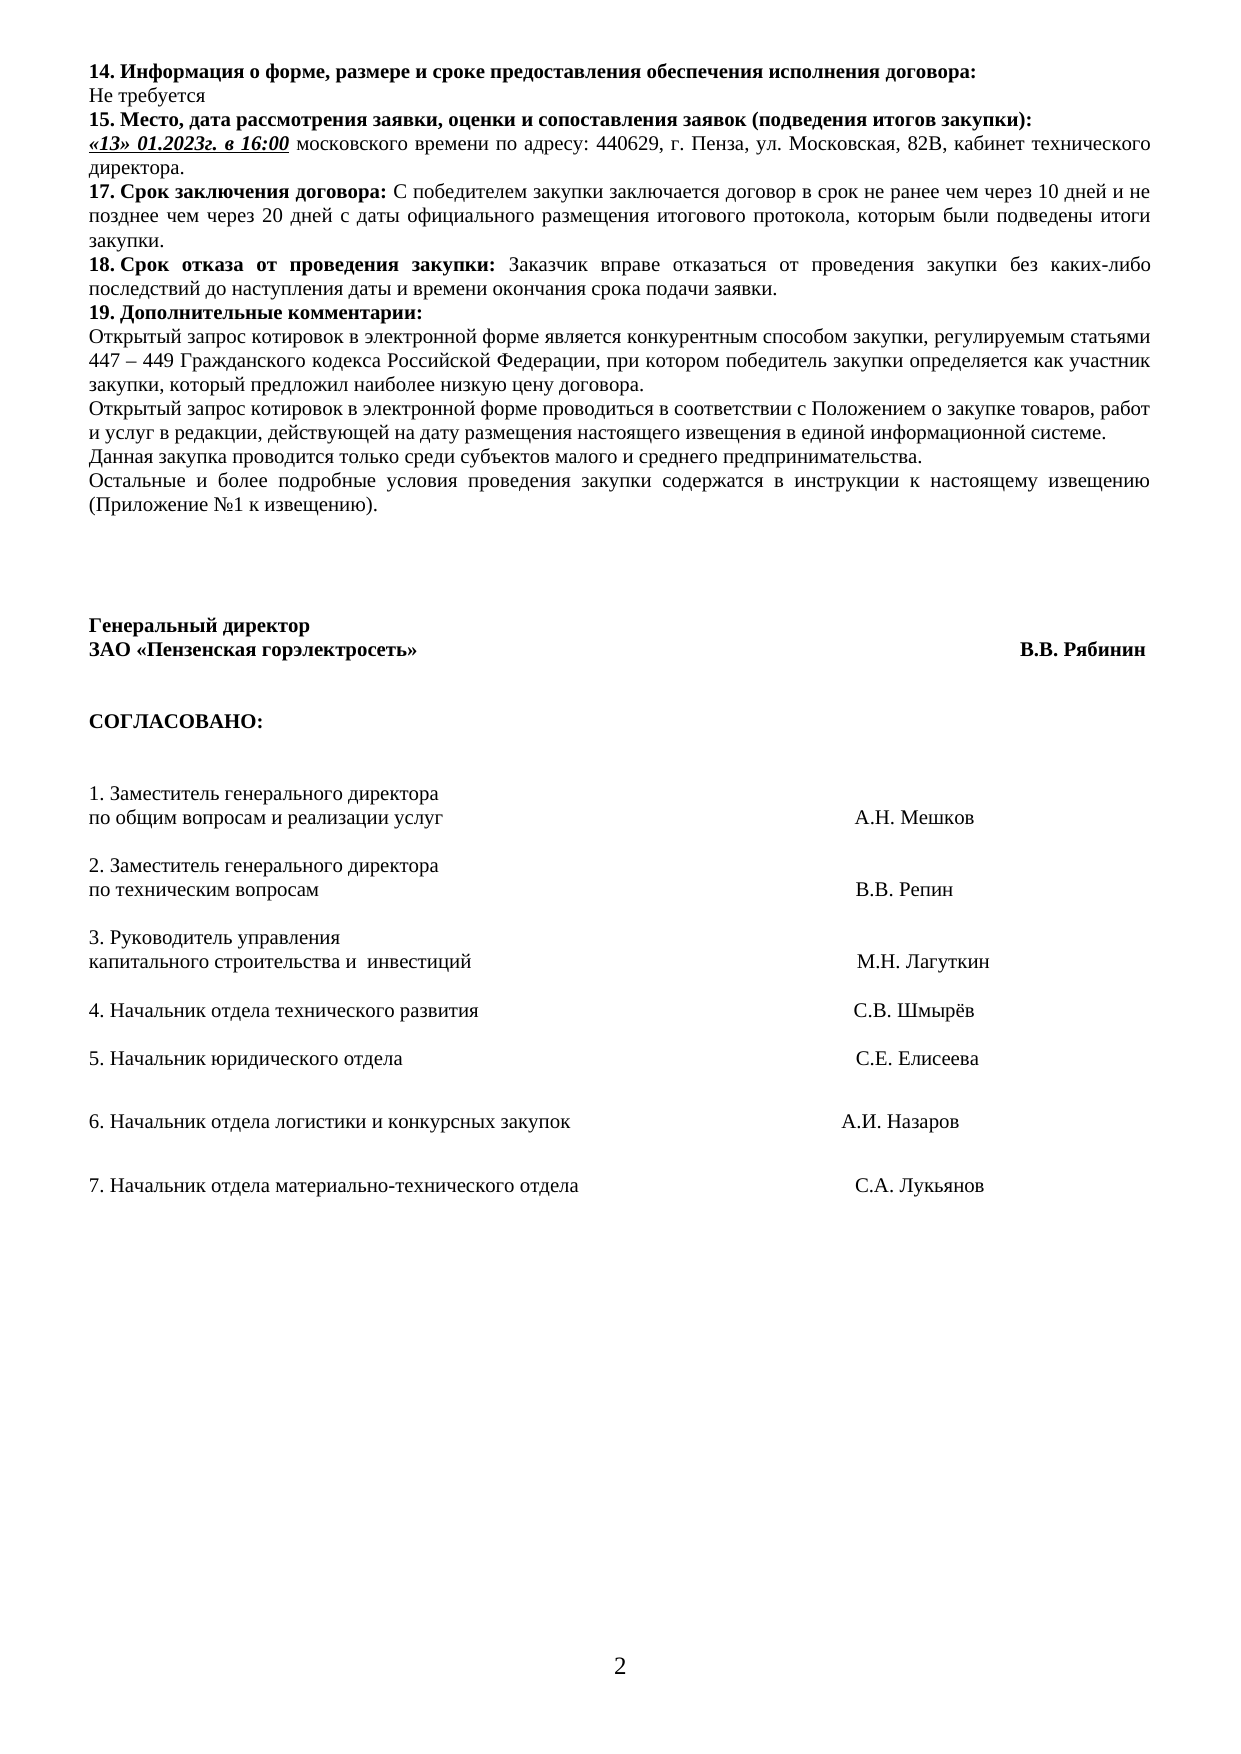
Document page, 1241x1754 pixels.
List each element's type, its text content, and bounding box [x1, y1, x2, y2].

text 5. Начальник юридического отдела С.Е. Елисеева [89, 1046, 1152, 1070]
text Генеральный директор [89, 612, 1152, 637]
text 19. Дополнительные комментарии: [89, 300, 1152, 324]
text СОГЛАСОВАНО: [89, 709, 1152, 733]
text Не требуется [89, 83, 1152, 107]
text Данная закупка проводится только среди субъектов малого и среднего предпринимательства. [89, 444, 1152, 468]
text 1. Заместитель генерального директора [89, 781, 1152, 805]
text Открытый запрос котировок в электронной форме проводиться в соответствии с Положением о закупке товаров, работ и услуг в редакции, действующей на дату размещения настоящего извещения в единой информационной системе. [89, 396, 1152, 444]
subtitle 6. Начальник отдела логистики и конкурсных закупок А.И. Назаров [89, 1109, 1152, 1133]
text 17. Срок заключения договора: С победителем закупки заключается договор в срок не ранее чем через 10 дней и не позднее чем через 20 дней с даты официального размещения итогового протокола, которым были подведены итоги закупки. [89, 179, 1152, 252]
text 14. Информация о форме, размере и сроке предоставления обеспечения исполнения договора: [89, 59, 1152, 83]
text Открытый запрос котировок в электронной форме является конкурентным способом закупки, регулируемым статьями 447 – 449 Гражданского кодекса Российской Федерации, при котором победитель закупки определяется как участник закупки, который предложил наиболее низкую цену договора. [89, 324, 1152, 396]
text 18. Срок отказа от проведения закупки: Заказчик вправе отказаться от проведения закупки без каких-либо последствий до наступления даты и времени окончания срока подачи заявки. [89, 252, 1152, 300]
text 2. Заместитель генерального директора [89, 853, 1152, 877]
text 7. Начальник отдела материально-технического отдела С.А. Лукьянов [89, 1173, 1152, 1197]
text по общим вопросам и реализации услуг А.Н. Мешков [89, 805, 1152, 829]
text «13» 01.2023г. в 16:00 московского времени по адресу: 440629, г. Пенза, ул. Московская, 82В, кабинет технического директора. [89, 131, 1152, 179]
text 3. Руководитель управления [89, 925, 1152, 949]
text Остальные и более подробные условия проведения закупки содержатся в инструкции к настоящему извещению (Приложение №1 к извещению). [89, 468, 1152, 516]
text 4. Начальник отдела технического развития С.В. Шмырёв [89, 997, 1152, 1022]
text по техническим вопросам В.В. Репин [89, 877, 1152, 901]
text ЗАО «Пензенская горэлектросеть» В.В. Рябинин [89, 637, 1152, 661]
text капитального строительства и инвестиций М.Н. Лагуткин [89, 949, 1152, 973]
text 15. Место, дата рассмотрения заявки, оценки и сопоставления заявок (подведения итогов закупки): [89, 107, 1152, 131]
